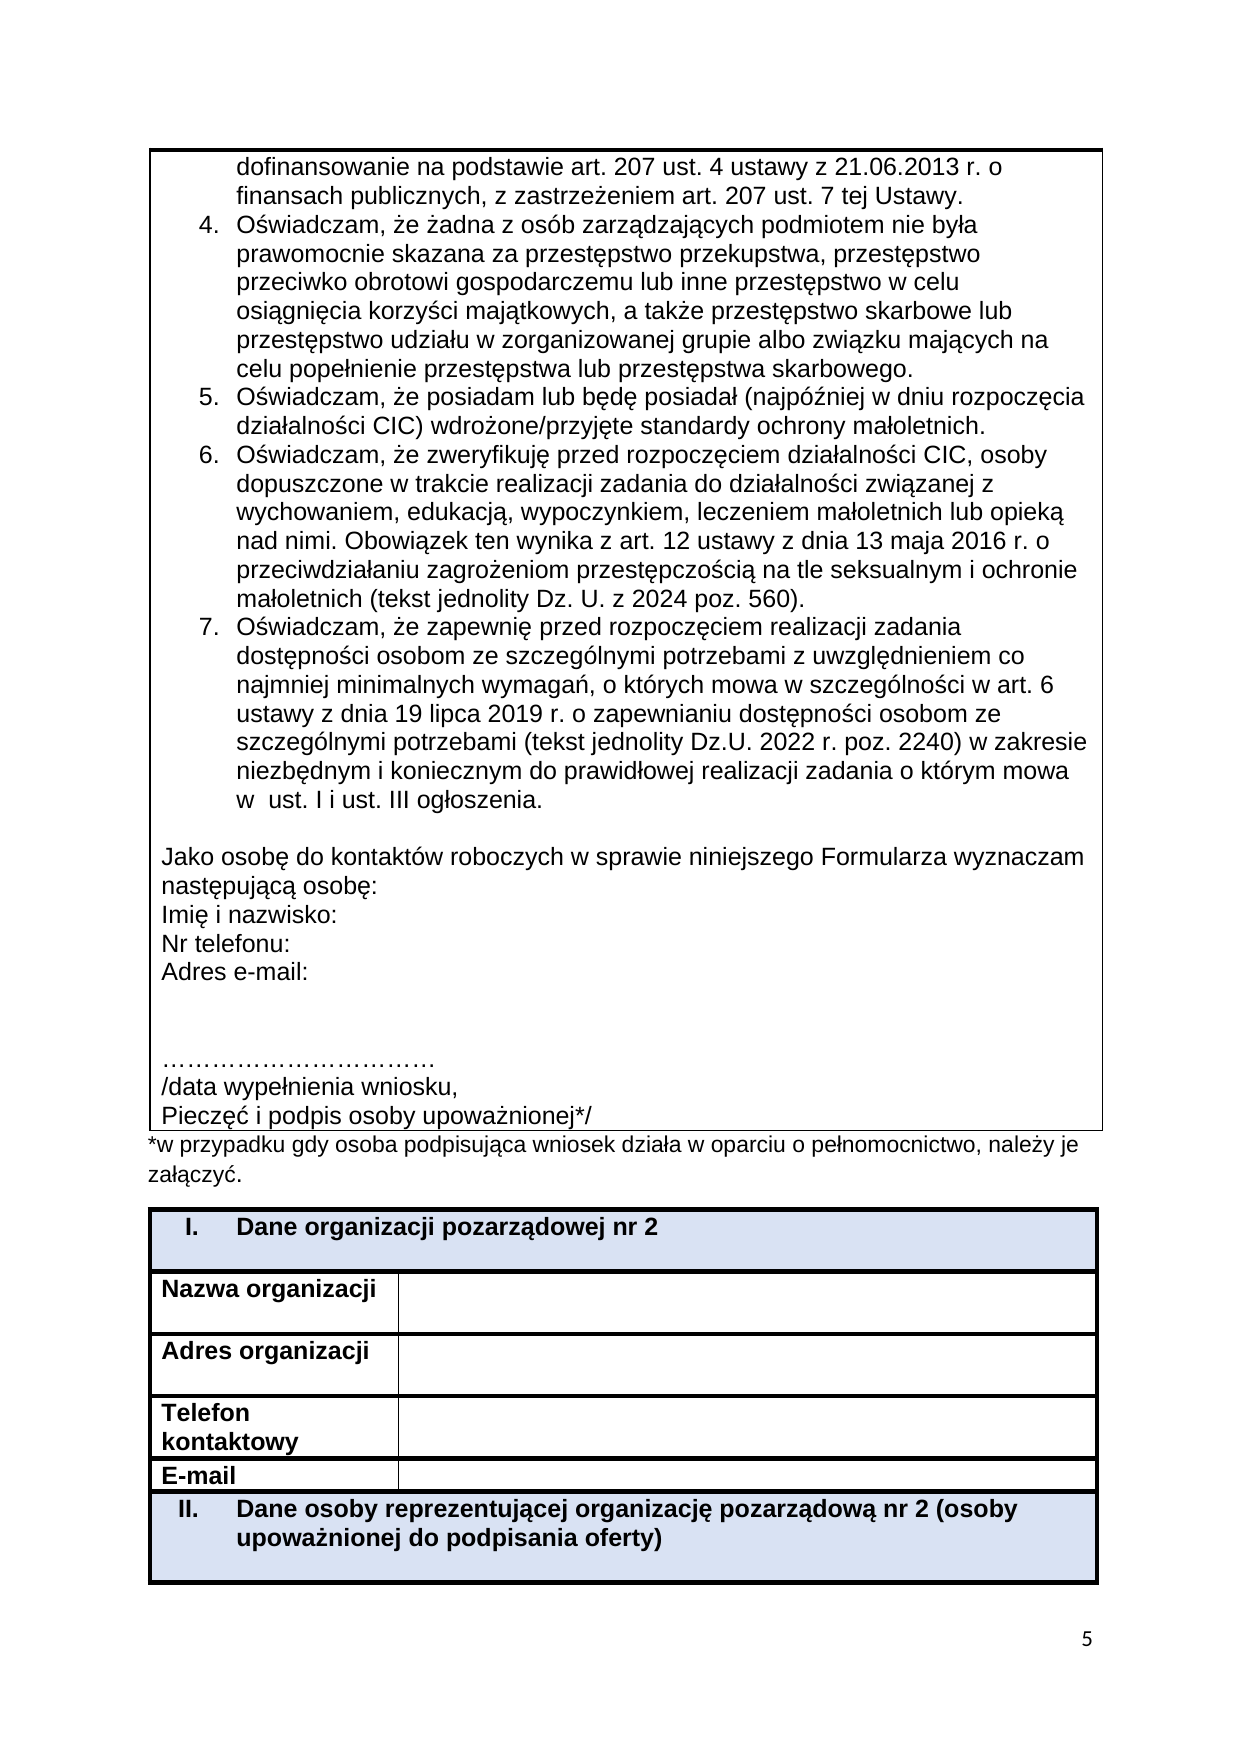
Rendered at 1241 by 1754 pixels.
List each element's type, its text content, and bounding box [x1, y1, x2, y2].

table_header Dane organizacji pozarządowej nr 2 [152, 1212, 1095, 1269]
table_cell [399, 1274, 1095, 1332]
table_cell E-mail [152, 1461, 398, 1489]
table_cell [399, 1336, 1095, 1394]
text *w przypadku gdy osoba podpisująca wniosek działa w oparciu o pełnomocnictwo, należy je załączyć. [148, 1131, 1093, 1188]
table_cell Telefon kontaktowy [152, 1398, 398, 1456]
table_cell [399, 1461, 1095, 1489]
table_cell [151, 152, 1102, 1130]
table_cell Adres organizacji [152, 1336, 398, 1394]
table_cell Dane osoby reprezentującej organizację pozarządową nr 2 (osoby upoważnionej do podpisania oferty) [152, 1494, 1095, 1580]
table_cell Nazwa organizacji [152, 1274, 398, 1332]
table_cell [399, 1398, 1095, 1456]
